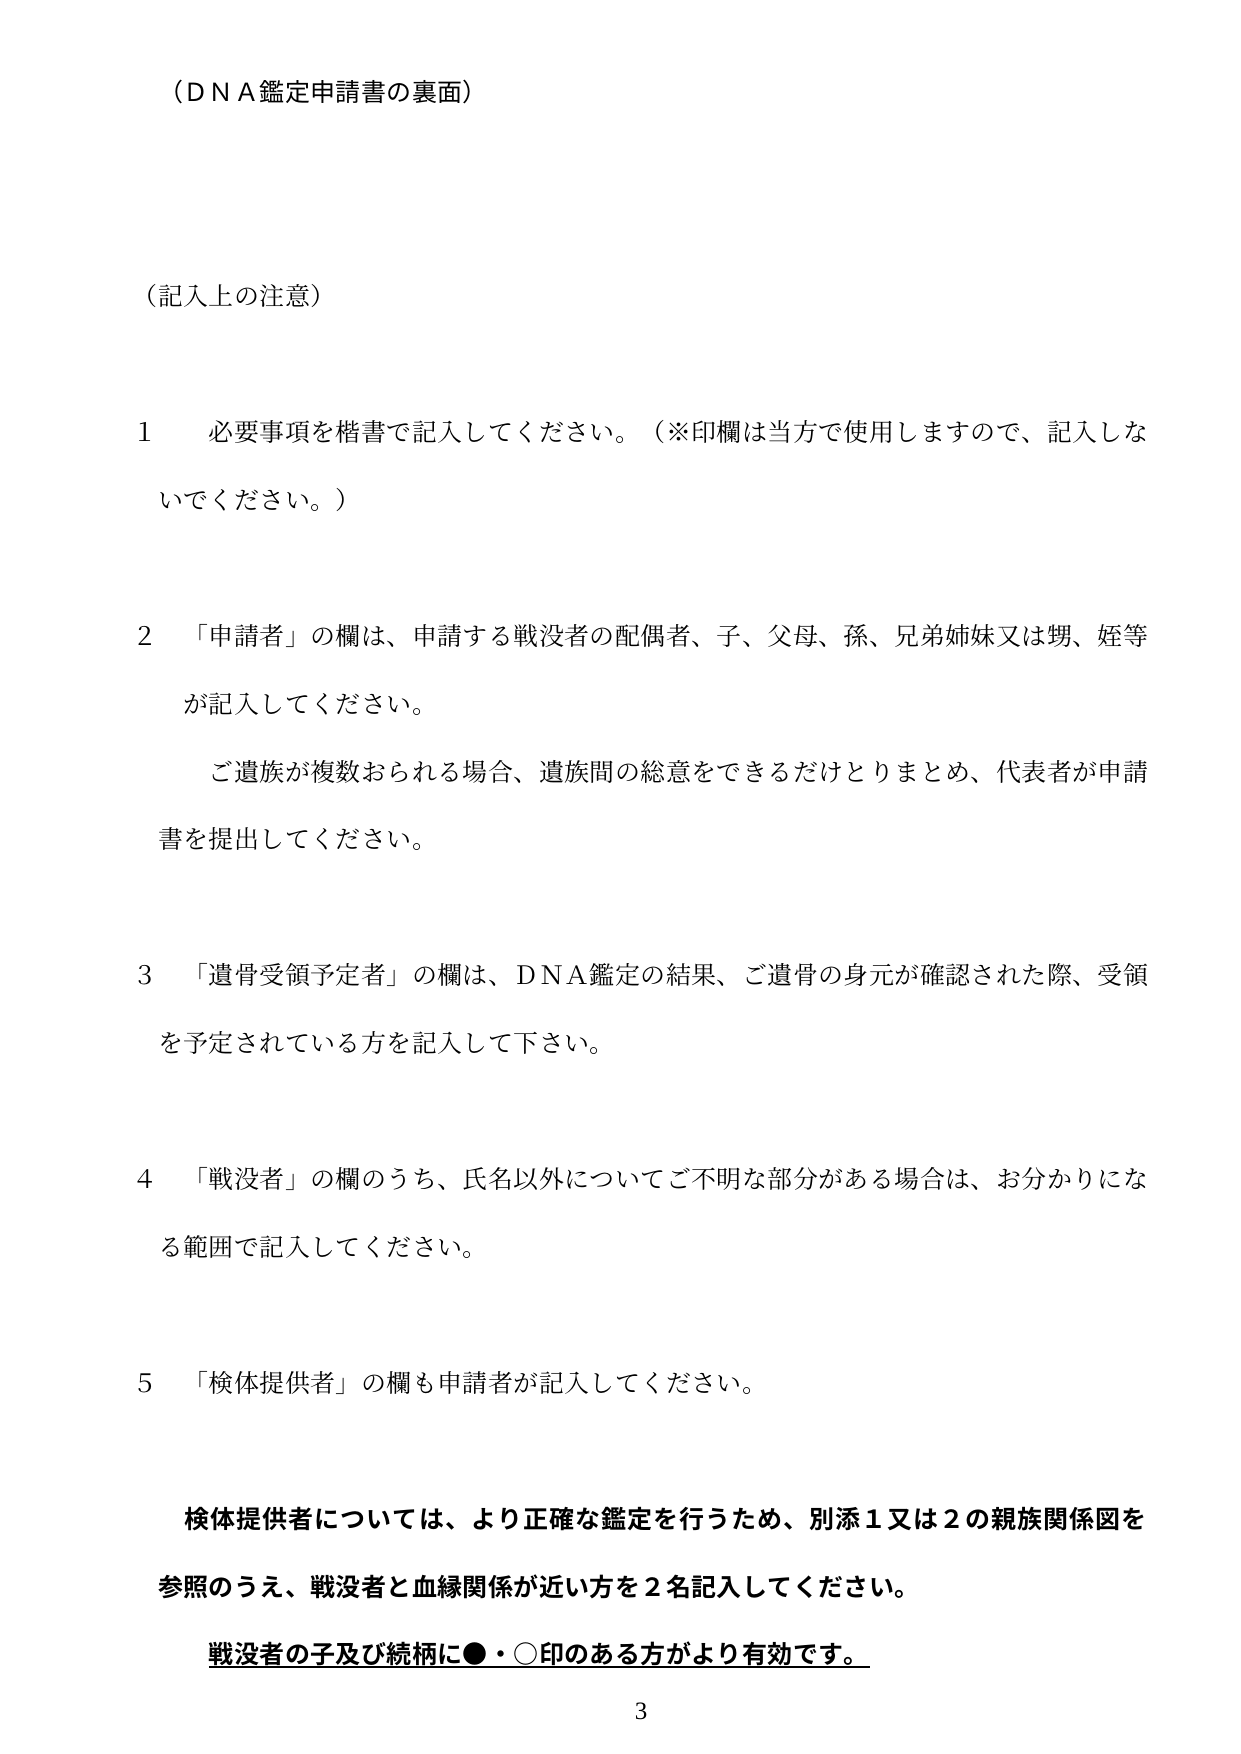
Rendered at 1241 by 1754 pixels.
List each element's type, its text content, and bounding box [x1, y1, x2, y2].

text ご遺族が複数おられる場合、遺族間の総意をできるだけとりまとめ、代表者が申請書を提出してください。 [132, 736, 1149, 872]
text （記入上の注意） [132, 261, 1149, 329]
text （ＤＮＡ鑑定申請書の裏面） [132, 57, 1149, 125]
text ３ 「遺骨受領予定者」の欄は、ＤＮＡ鑑定の結果、ご遺骨の身元が確認された際、受領を予定されている方を記入して下さい。 [132, 940, 1149, 1076]
text 戦没者の子及び続柄に●・○印のある方がより有効です。 [158, 1619, 1149, 1687]
text 検体提供者については、より正確な鑑定を行うため、別添１又は２の親族関係図を 参照のうえ、戦没者と血縁関係が近い方を２名記入してください。 [132, 1483, 1149, 1619]
text ４ 「戦没者」の欄のうち、氏名以外についてご不明な部分がある場合は、お分かりになる範囲で記入してください。 [132, 1144, 1149, 1279]
text ２ 「申請者」の欄は、申請する戦没者の配偶者、子、父母、孫、兄弟姉妹又は甥、姪等が記入してください。 [132, 600, 1149, 736]
text １ 必要事項を楷書で記入してください。（※印欄は当方で使用しますので、記入しないでください。） [132, 397, 1149, 532]
text ５ 「検体提供者」の欄も申請者が記入してください。 [132, 1347, 1149, 1415]
